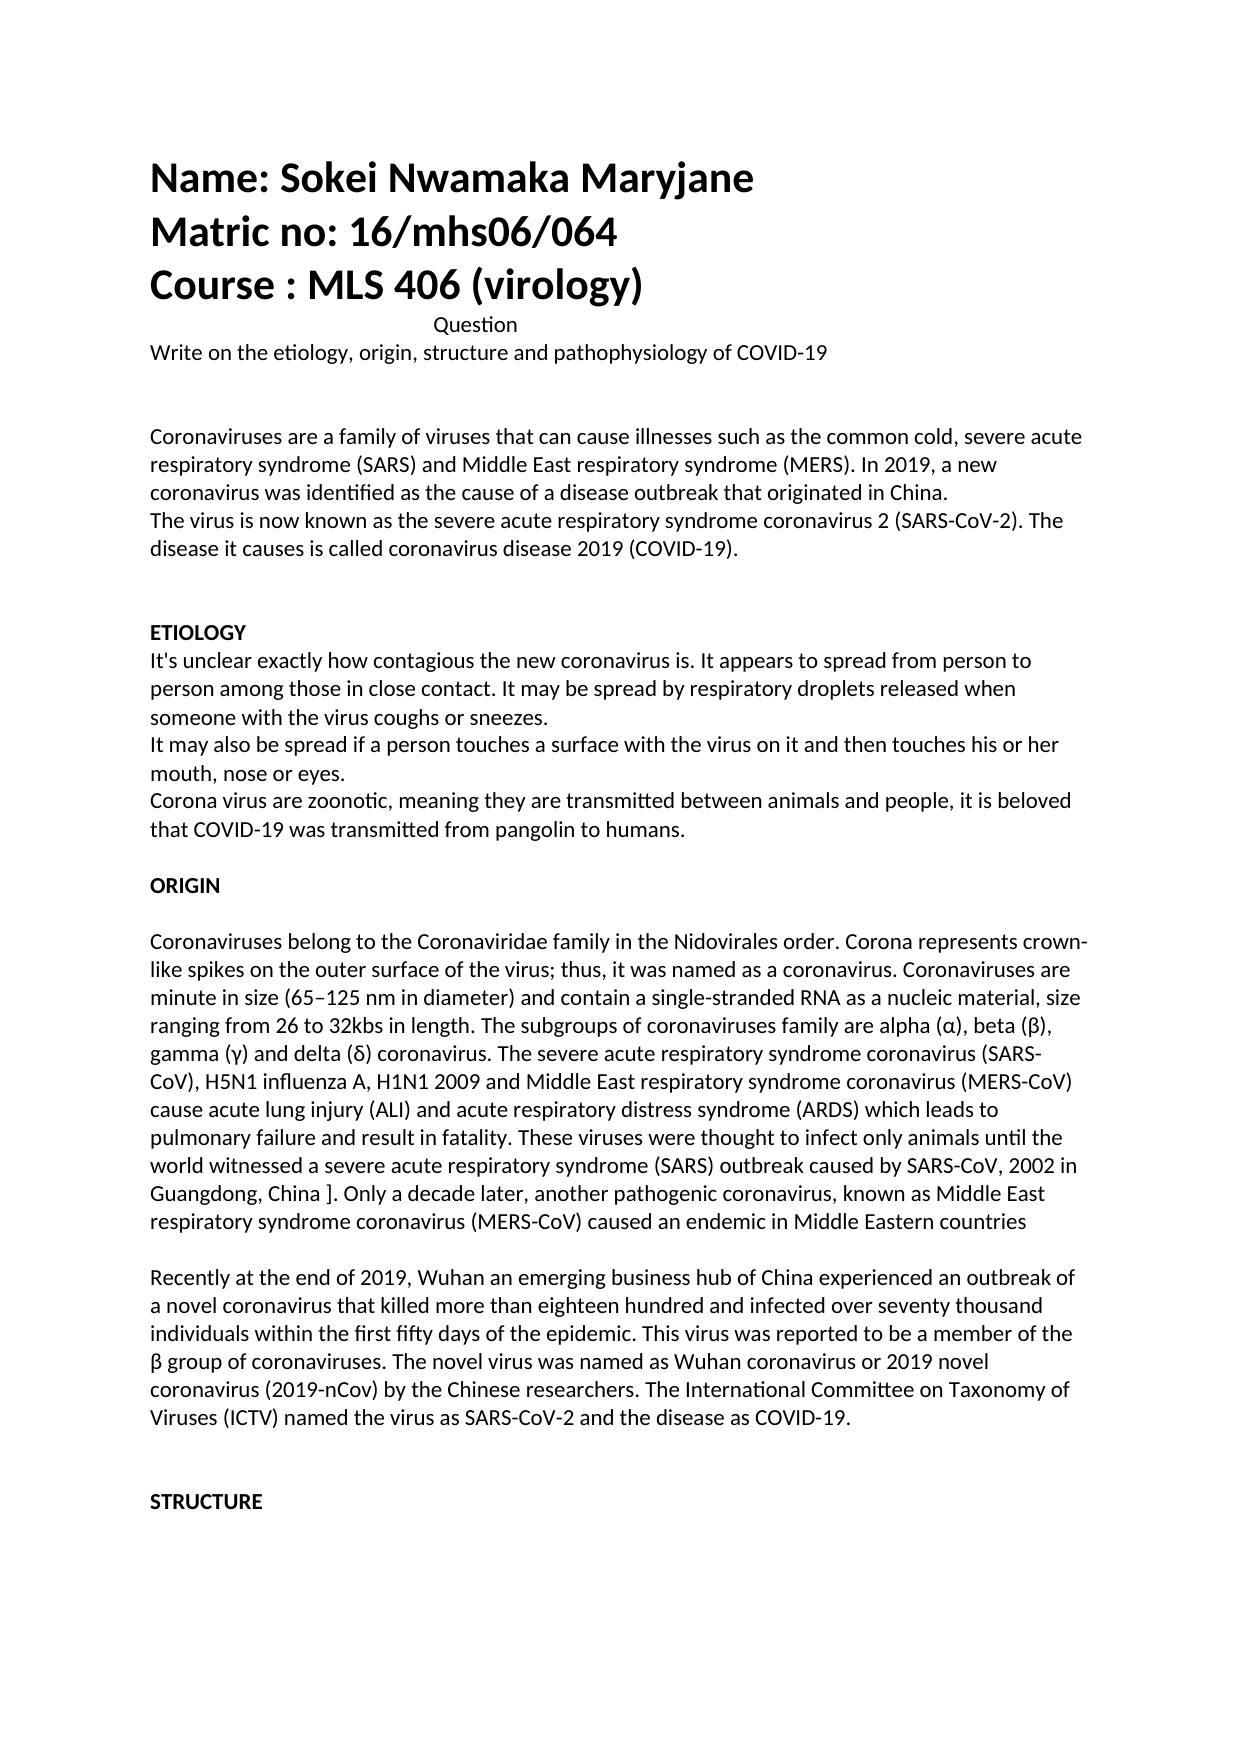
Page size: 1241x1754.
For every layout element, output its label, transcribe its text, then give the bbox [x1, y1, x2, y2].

text Write on the etiology, origin, structure and pathophysiology of COVID-19 [150, 338, 1090, 366]
text Course : MLS 406 (virology) [150, 257, 1090, 310]
text Recently at the end of 2019, Wuhan an emerging business hub of China experienced an outbreak of a novel coronavirus that killed more than eighteen hundred and infected over seventy thousand individuals within the first fifty days of the epidemic. This virus was reported to be a member of the β group of coronaviruses. The novel virus was named as Wuhan coronavirus or 2019 novel coronavirus (2019-nCov) by the Chinese researchers. The International Committee on Taxonomy of Viruses (ICTV) named the virus as SARS-CoV-2 and the disease as COVID-19. [150, 1263, 1090, 1431]
text Name: Sokei Nwamaka Maryjane [150, 150, 1090, 203]
text Question [150, 310, 1090, 338]
text It may also be spread if a person touches a surface with the virus on it and then touches his or her mouth, nose or eyes. [150, 731, 1090, 787]
text The virus is now known as the severe acute respiratory syndrome coronavirus 2 (SARS-CoV-2). The disease it causes is called coronavirus disease 2019 (COVID-19). [150, 506, 1090, 562]
text It's unclear exactly how contagious the new coronavirus is. It appears to spread from person to person among those in close contact. It may be spread by respiratory droplets released when someone with the virus coughs or sneezes. [150, 647, 1090, 731]
text Corona virus are zoonotic, meaning they are transmitted between animals and people, it is beloved that COVID-19 was transmitted from pangolin to humans. [150, 787, 1090, 843]
text Coronaviruses are a family of viruses that can cause illnesses such as the common cold, severe acute respiratory syndrome (SARS) and Middle East respiratory syndrome (MERS). In 2019, a new coronavirus was identified as the cause of a disease outbreak that originated in China. [150, 422, 1090, 506]
text ORIGIN [150, 871, 1090, 899]
text Matric no: 16/mhs06/064 [150, 203, 1090, 257]
text STRUCTURE [150, 1487, 1090, 1515]
text Coronaviruses belong to the Coronaviridae family in the Nidovirales order. Corona represents crown-like spikes on the outer surface of the virus; thus, it was named as a coronavirus. Coronaviruses are minute in size (65–125 nm in diameter) and contain a single-stranded RNA as a nucleic material, size ranging from 26 to 32kbs in length. The subgroups of coronaviruses family are alpha (α), beta (β), gamma (γ) and delta (δ) coronavirus. The severe acute respiratory syndrome coronavirus (SARS-CoV), H5N1 influenza A, H1N1 2009 and Middle East respiratory syndrome coronavirus (MERS-CoV) cause acute lung injury (ALI) and acute respiratory distress syndrome (ARDS) which leads to pulmonary failure and result in fatality. These viruses were thought to infect only animals until the world witnessed a severe acute respiratory syndrome (SARS) outbreak caused by SARS-CoV, 2002 in Guangdong, China ]. Only a decade later, another pathogenic coronavirus, known as Middle East respiratory syndrome coronavirus (MERS-CoV) caused an endemic in Middle Eastern countries [150, 927, 1090, 1235]
text ETIOLOGY [150, 618, 1090, 647]
